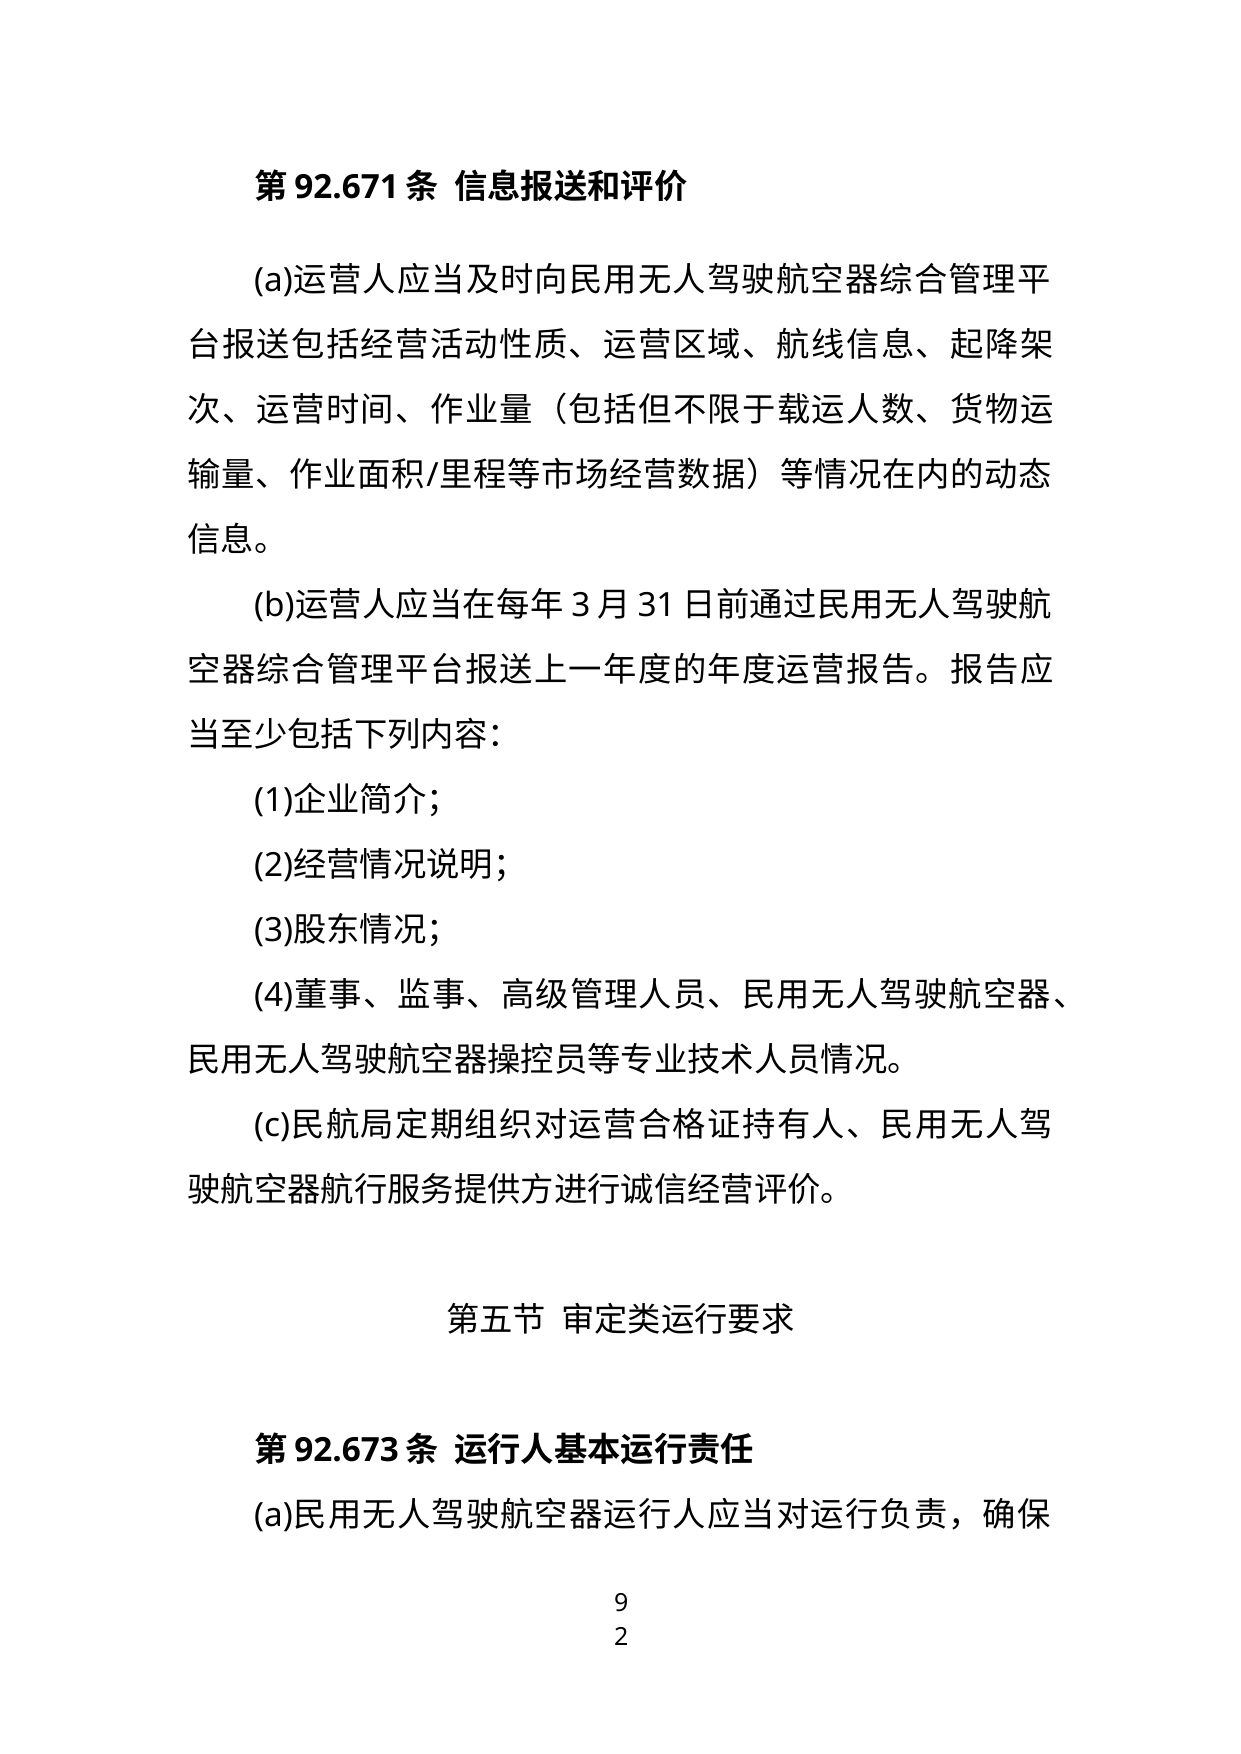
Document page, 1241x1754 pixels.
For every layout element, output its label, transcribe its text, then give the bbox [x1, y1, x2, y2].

text (1)企业简介； [187, 764, 1053, 829]
text (a)运营人应当及时向民用无人驾驶航空器综合管理平台报送包括经营活动性质、运营区域、航线信息、起降架次、运营时间、作业量（包括但不限于载运人数、货物运输量、作业面积/里程等市场经营数据）等情况在内的动态信息。 [187, 244, 1053, 569]
text (4)董事、监事、高级管理人员、民用无人驾驶航空器、民用无人驾驶航空器操控员等专业技术人员情况。 [187, 959, 1053, 1089]
subtitle 第92.671条 信息报送和评价 [187, 152, 1053, 217]
text (b)运营人应当在每年3月31日前通过民用无人驾驶航空器综合管理平台报送上一年度的年度运营报告。报告应当至少包括下列内容： [187, 569, 1053, 764]
text (3)股东情况； [187, 894, 1053, 959]
text 第五节 审定类运行要求 [187, 1284, 1053, 1349]
text 第92.673条 运行人基本运行责任 [187, 1414, 1053, 1479]
text (c)民航局定期组织对运营合格证持有人、民用无人驾驶航空器航行服务提供方进行诚信经营评价。 [187, 1089, 1053, 1219]
text (2)经营情况说明； [187, 829, 1053, 894]
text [187, 1479, 1053, 1544]
